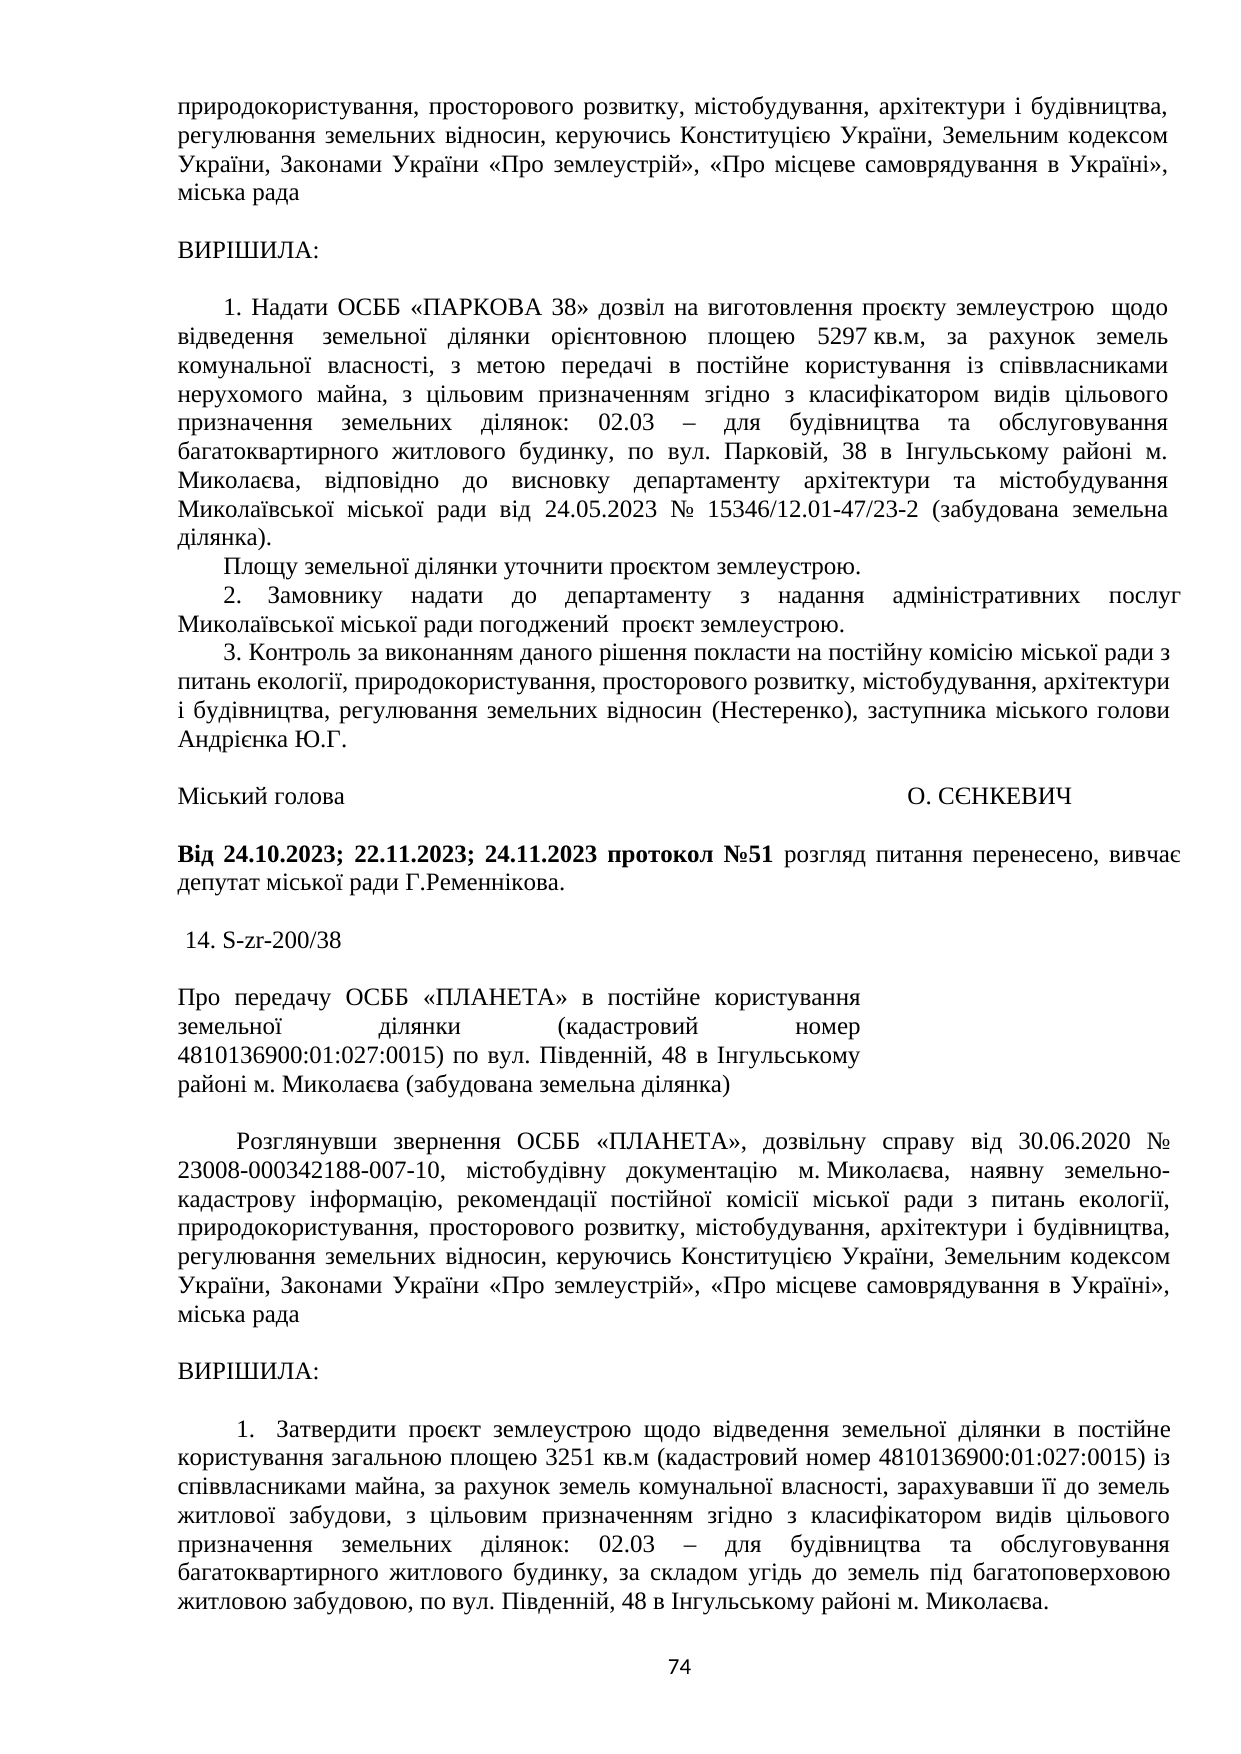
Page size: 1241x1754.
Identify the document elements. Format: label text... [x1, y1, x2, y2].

list 1. Надати ОСББ «ПАРКОВА 38» дозвіл на виготовлення проєкту землеустрою щодо відведення земельної ділянки орієнтовною площею 5297 кв.м, за рахунок земель комунальної власності, з метою передачі в постійне користування із співвласниками нерухомого майна, з цільовим призначенням згідно з класифікатором видів цільового призначення земельних ділянок: 02.03 – для будівництва та обслуговування багатоквартирного житлового будинку, по вул. Парковій, 38 в Інгульському районі м. Миколаєва, відповідно до висновку департаменту архітектури та містобудування Миколаївської міської ради від 24.05.2023 № 15346/12.01-47/23-2 (забудована земельна ділянка). [177, 292, 1168, 551]
text Від 24.10.2023; 22.11.2023; 24.11.2023 протокол №51 розгляд питання перенесено, вивчає депутат міської ради Г.Ременнікова. [177, 839, 1181, 896]
list Затвердити проєкт землеустрою щодо відведення земельної ділянки в постійне користування загальною площею 3251 кв.м (кадастровий номер 4810136900:01:027:0015) із співвласниками майна, за рахунок земель комунальної власності, зарахувавши її до земель житлової забудови, з цільовим призначенням згідно з класифікатором видів цільового призначення земельних ділянок: 02.03 – для будівництва та обслуговування багатоквартирного житлового будинку, за складом угідь до земель під багатоповерховою житловою забудовою, по вул. Південній, 48 в Інгульському районі м. Миколаєва. [177, 1414, 1171, 1615]
text Розглянувши звернення ОСББ «ПЛАНЕТА», дозвільну справу від 30.06.2020 № 23008-000342188-007-10, містобудівну документацію м. Миколаєва, наявну земельно-кадастрову інформацію, рекомендації постійної комісії міської ради з питань екології, природокористування, просторового розвитку, містобудування, архітектури і будівництва, регулювання земельних відносин, керуючись Конституцією України, Земельним кодексом України, Законами України «Про землеустрій», «Про місцеве самоврядування в Україні», міська рада [177, 1126, 1170, 1327]
list 3. Контроль за виконанням даного рішення покласти на постійну комісію міської ради з питань екології, природокористування, просторового розвитку, містобудування, архітектури і будівництва, регулювання земельних відносин (Нестеренко), заступника міського голови Андрієнка Ю.Г. [177, 637, 1170, 752]
text Площу земельної ділянки уточнити проєктом землеустрою. [177, 551, 1181, 580]
text ВИРІШИЛА: [177, 1356, 1181, 1385]
text ВИРІШИЛА: [177, 235, 1181, 264]
text Міський голова О. СЄНКЕВИЧ [177, 781, 1181, 810]
list 2. Замовнику надати до департаменту з надання адміністративних послуг Миколаївської міської ради погоджений проєкт землеустрою. [177, 580, 1181, 637]
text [177, 91, 1168, 206]
list S-zr-200/38 [184, 925, 1181, 954]
text Про передачу ОСББ «ПЛАНЕТА» в постійне користування земельної ділянки (кадастровий номер 4810136900:01:027:0015) по вул. Південній, 48 в Інгульському районі м. Миколаєва (забудована земельна ділянка) [177, 982, 861, 1097]
